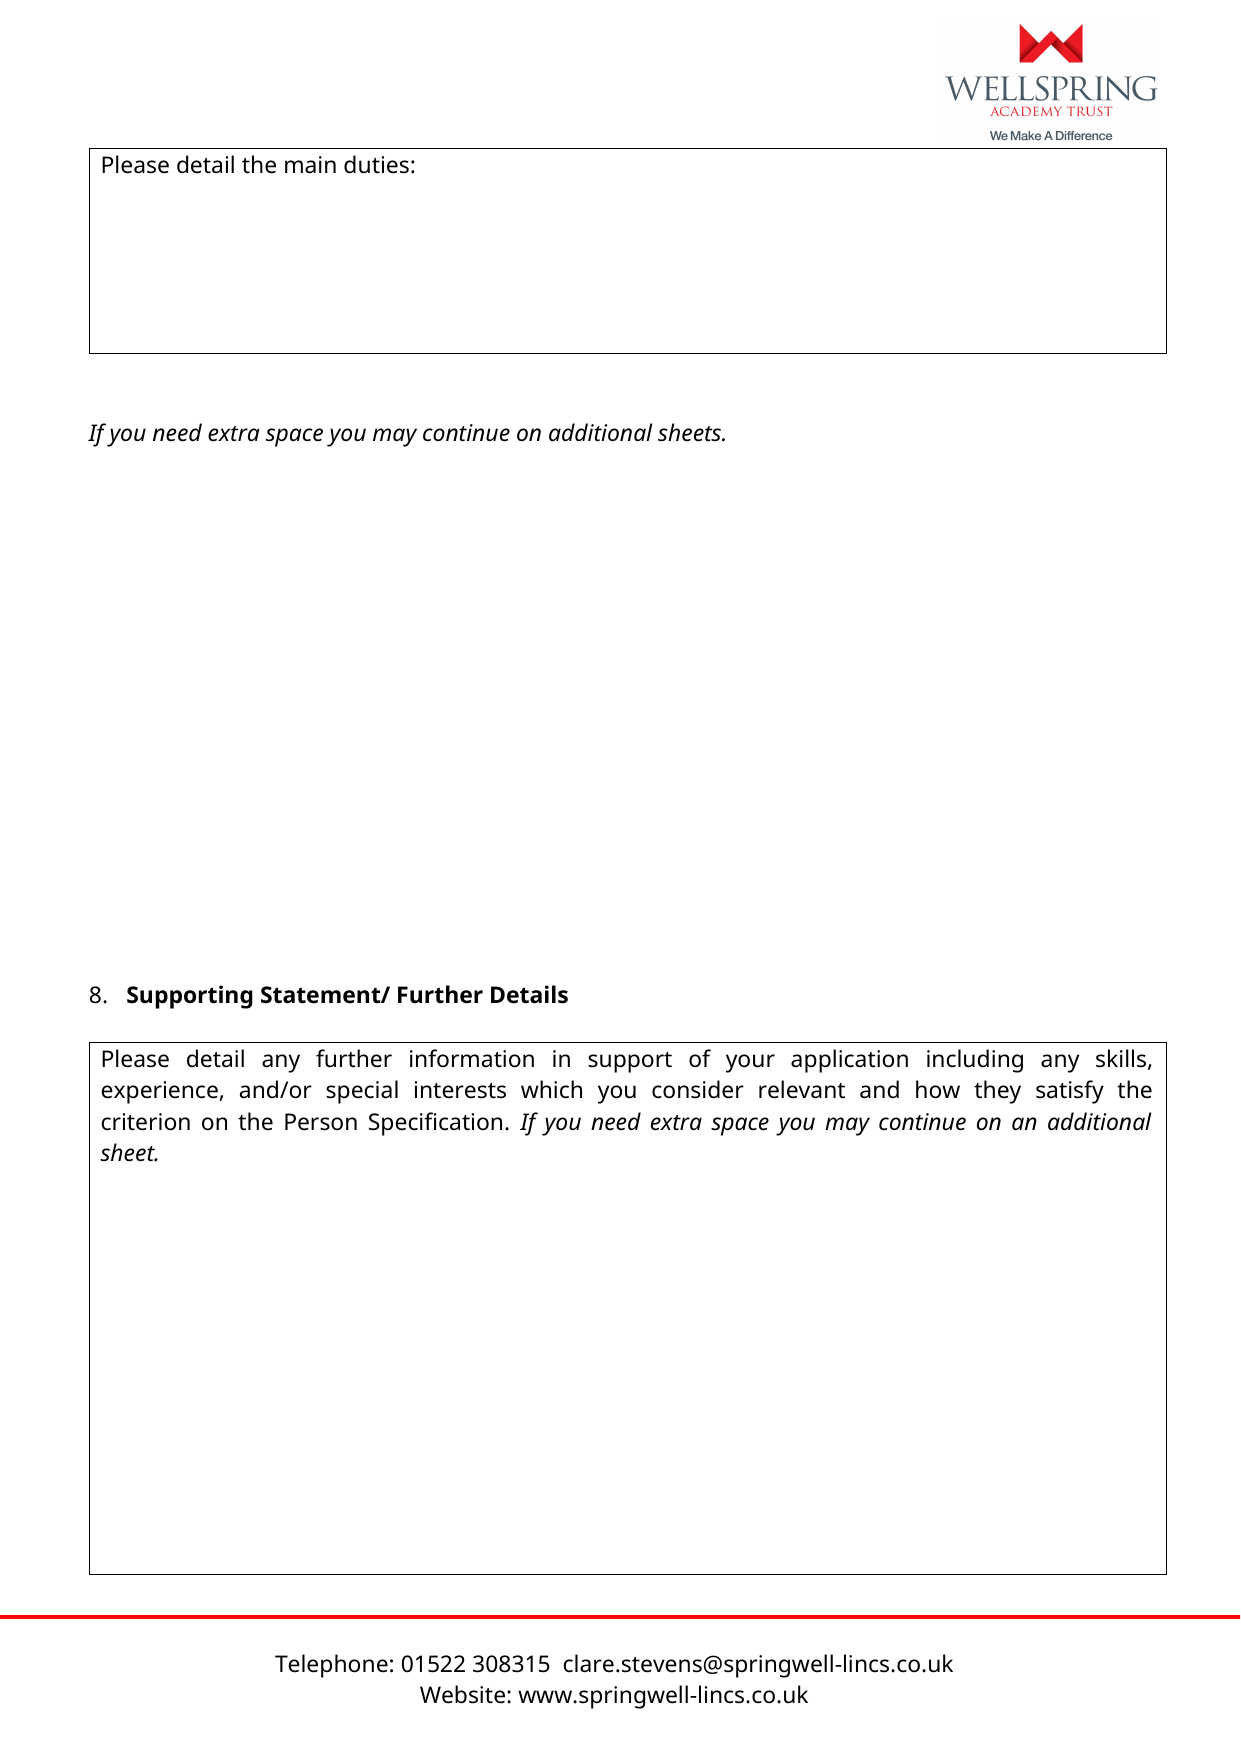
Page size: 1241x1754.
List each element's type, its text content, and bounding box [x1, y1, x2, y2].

text If you need extra space you may continue on additional sheets. [89, 417, 1167, 448]
table_cell Please detail the main duties: [90, 149, 1166, 353]
picture [943, 23, 1159, 141]
list Supporting Statement/ Further Details [89, 979, 1167, 1011]
